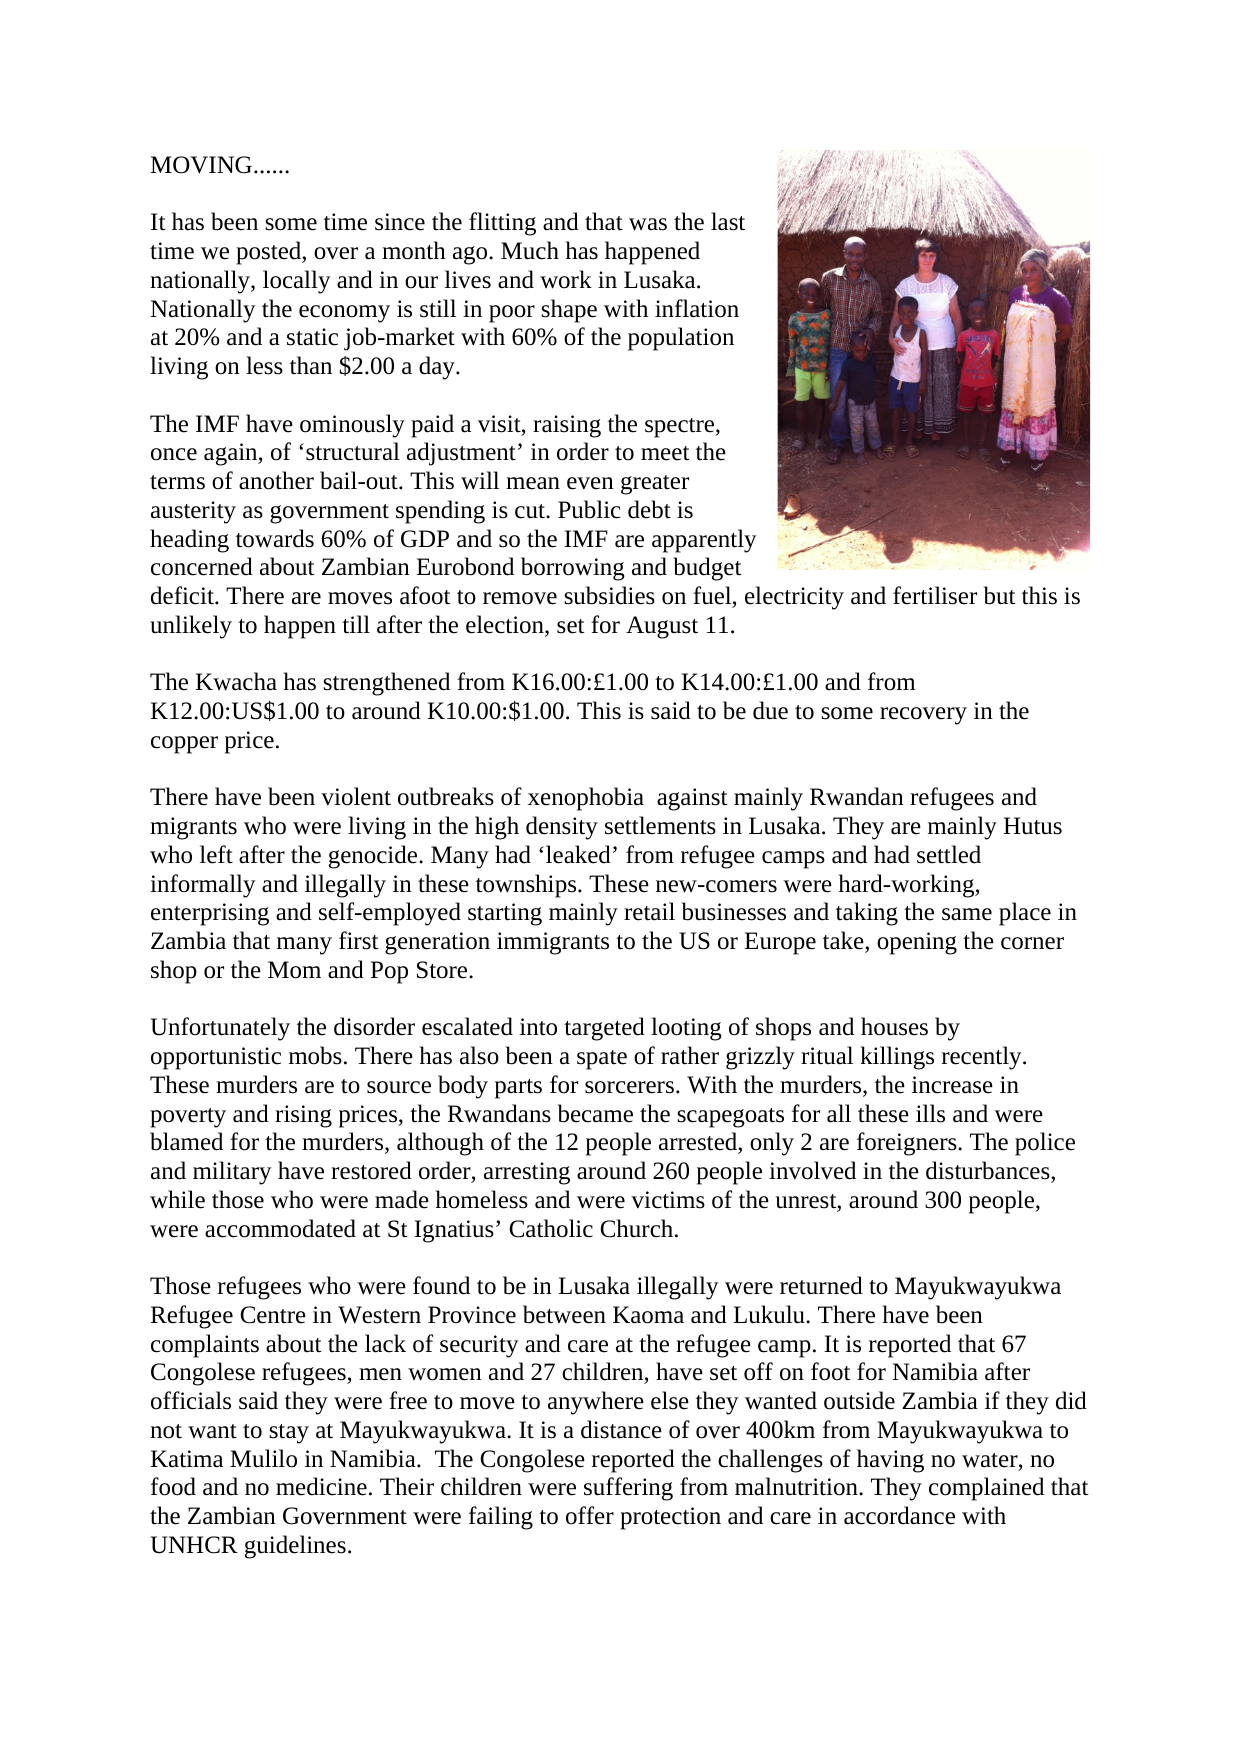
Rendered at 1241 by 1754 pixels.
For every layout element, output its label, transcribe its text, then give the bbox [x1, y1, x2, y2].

text Nationally the economy is still in poor shape with inflation at 20% and a static job-market with 60% of the population living on less than $2.00 a day. [150, 294, 777, 380]
text There have been violent outbreaks of xenophobia against mainly Rwandan refugees and migrants who were living in the high density settlements in Lusaka. They are mainly Hutus who left after the genocide. Many had ‘leaked’ from refugee camps and had settled informally and illegally in these townships. These new-comers were hard-working, enterprising and self-employed starting mainly retail businesses and taking the same place in Zambia that many first generation immigrants to the US or Europe take, opening the corner shop or the Mom and Pop Store. [150, 782, 1090, 984]
text Unfortunately the disorder escalated into targeted looting of shops and houses by opportunistic mobs. There has also been a spate of rather grizzly ritual killings recently. These murders are to source body parts for sorcerers. With the murders, the increase in poverty and rising prices, the Rwandans became the scapegoats for all these ills and were blamed for the murders, although of the 12 people arrested, only 2 are foreigners. The police and military have restored order, arresting around 260 people involved in the disturbances, while those who were made homeless and were victims of the unrest, around 300 people, were accommodated at St Ignatius’ Catholic Church. [150, 1012, 1090, 1242]
text Those refugees who were found to be in Lusaka illegally were returned to Mayukwayukwa Refugee Centre in Western Province between Kaoma and Lukulu. There have been complaints about the lack of security and care at the refugee camp. It is reported that 67 Congolese refugees, men women and 27 children, have set off on foot for Namibia after officials said they were free to move to anywhere else they wanted outside Zambia if they did not want to stay at Mayukwayukwa. It is a distance of over 400km from Mayukwayukwa to Katima Mulilo in Namibia. The Congolese reported the challenges of having no water, no food and no medicine. Their children were suffering from malnutrition. They complained that the Zambian Government were failing to offer protection and care in accordance with UNHCR guidelines. [150, 1271, 1090, 1559]
text It has been some time since the flitting and that was the last time we posted, over a month ago. Much has happened nationally, locally and in our lives and work in Lusaka. [150, 207, 777, 294]
picture [777, 150, 1091, 570]
text The Kwacha has strengthened from K16.00:£1.00 to K14.00:£1.00 and from K12.00:US$1.00 to around K10.00:$1.00. This is said to be due to some recovery in the copper price. [150, 667, 1090, 754]
text MOVING...... [150, 150, 777, 179]
text The IMF have ominously paid a visit, raising the spectre, once again, of ‘structural adjustment’ in order to meet the terms of another bail-out. This will mean even greater austerity as government spending is cut. Public debt is heading towards 60% of GDP and so the IMF are apparently concerned about Zambian Eurobond borrowing and budget deficit. There are moves afoot to remove subsidies on fuel, electricity and fertiliser but this is unlikely to happen till after the election, set for August 11. [150, 409, 1090, 639]
